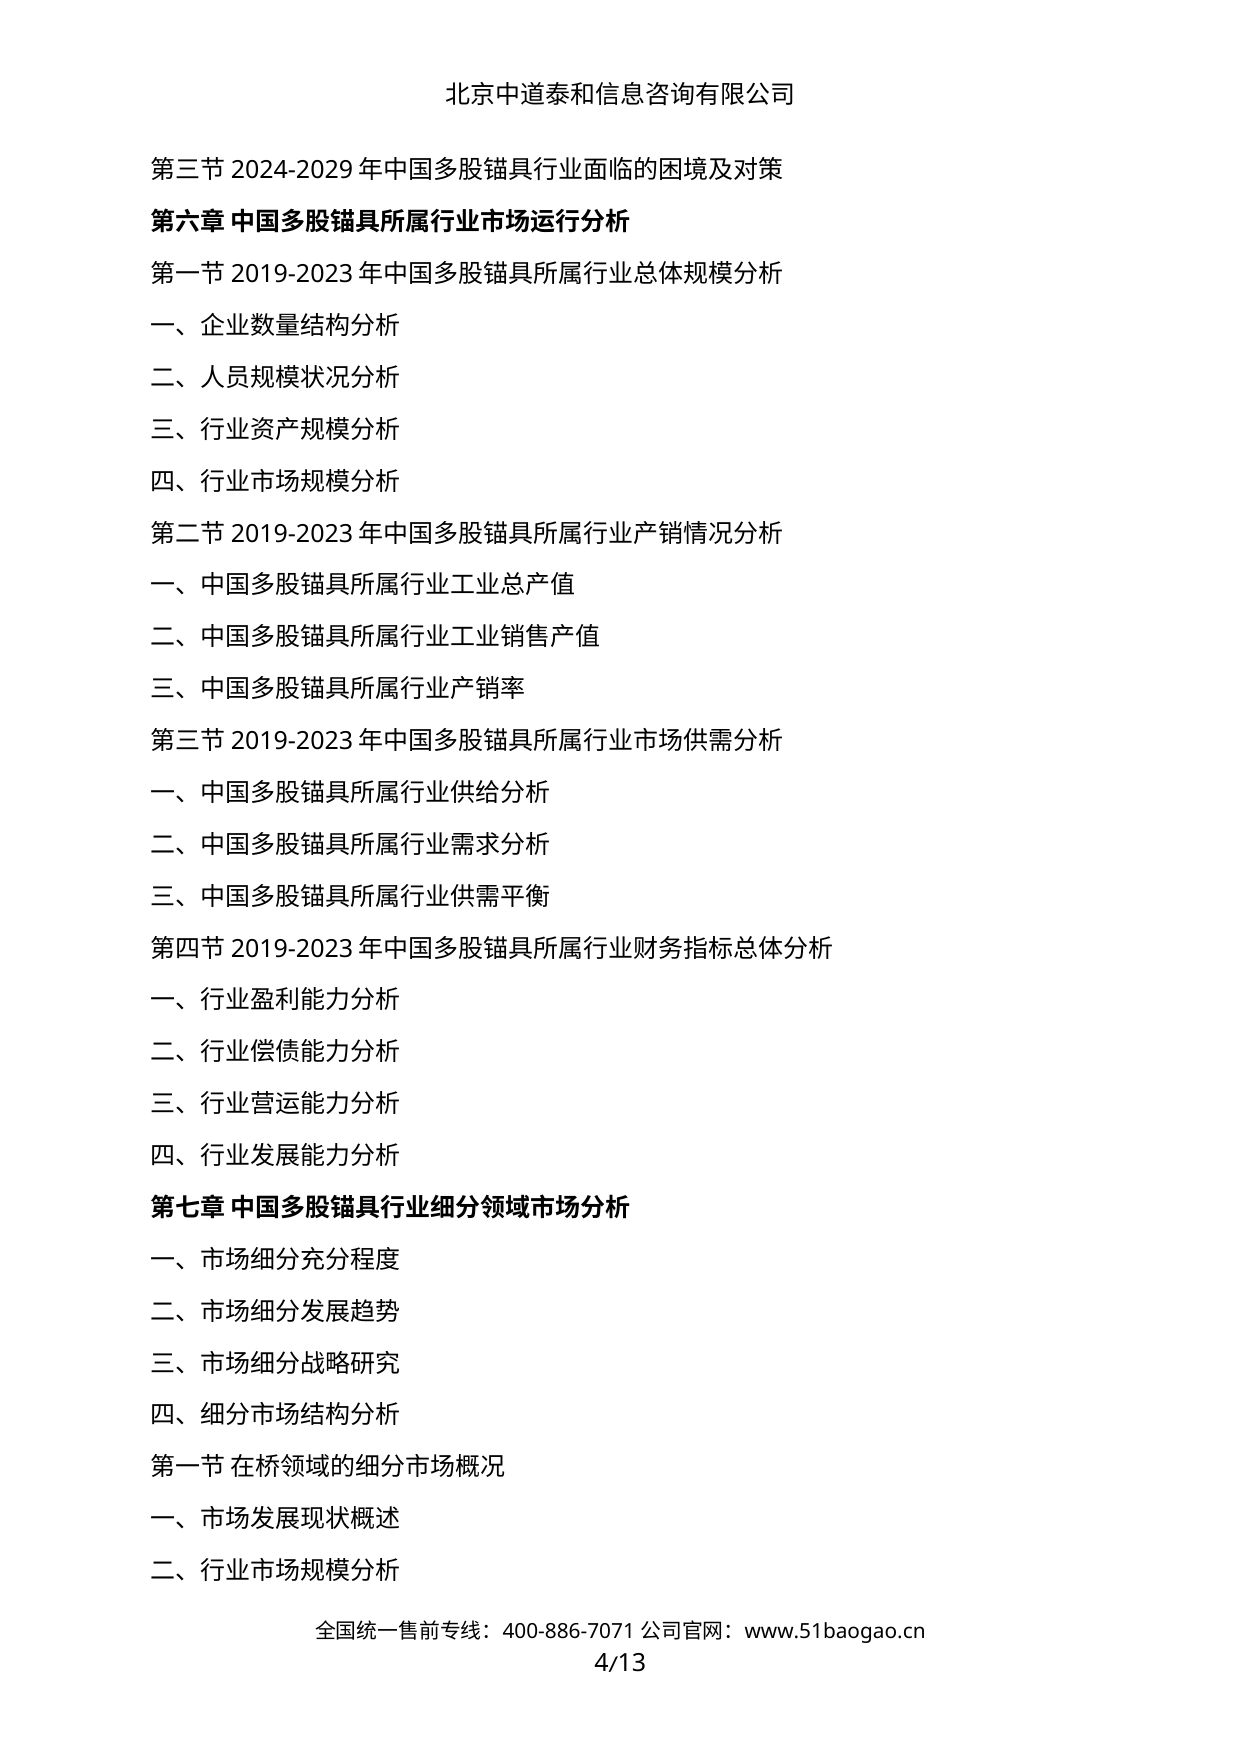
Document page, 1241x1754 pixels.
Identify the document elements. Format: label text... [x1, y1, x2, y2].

text 二、中国多股锚具所属行业工业销售产值 [150, 617, 1090, 653]
text 二、市场细分发展趋势 [150, 1291, 1090, 1327]
text 一、行业盈利能力分析 [150, 980, 1090, 1016]
text 二、人员规模状况分析 [150, 357, 1090, 394]
text 第三节 2019-2023年中国多股锚具所属行业市场供需分析 [150, 721, 1090, 757]
text 第一节 2019-2023年中国多股锚具所属行业总体规模分析 [150, 254, 1090, 290]
text 三、行业营运能力分析 [150, 1084, 1090, 1120]
text 三、中国多股锚具所属行业供需平衡 [150, 876, 1090, 912]
text 第六章 中国多股锚具所属行业市场运行分析 [150, 202, 1090, 238]
text 第七章 中国多股锚具行业细分领域市场分析 [150, 1187, 1090, 1224]
text 二、中国多股锚具所属行业需求分析 [150, 824, 1090, 861]
text 一、中国多股锚具所属行业供给分析 [150, 772, 1090, 809]
text 一、中国多股锚具所属行业工业总产值 [150, 565, 1090, 601]
text 第四节 2019-2023年中国多股锚具所属行业财务指标总体分析 [150, 928, 1090, 964]
text 三、行业资产规模分析 [150, 409, 1090, 446]
text 二、行业市场规模分析 [150, 1551, 1090, 1587]
text 第一节 在桥领域的细分市场概况 [150, 1447, 1090, 1483]
text 一、市场细分充分程度 [150, 1239, 1090, 1276]
text 第三节 2024-2029年中国多股锚具行业面临的困境及对策 [150, 150, 1090, 186]
text 一、企业数量结构分析 [150, 306, 1090, 342]
text 二、行业偿债能力分析 [150, 1032, 1090, 1068]
text 四、行业发展能力分析 [150, 1136, 1090, 1172]
text 三、中国多股锚具所属行业产销率 [150, 669, 1090, 705]
text 四、行业市场规模分析 [150, 461, 1090, 497]
text 四、细分市场结构分析 [150, 1395, 1090, 1431]
text 一、市场发展现状概述 [150, 1499, 1090, 1535]
text 第二节 2019-2023年中国多股锚具所属行业产销情况分析 [150, 513, 1090, 549]
text 三、市场细分战略研究 [150, 1343, 1090, 1379]
